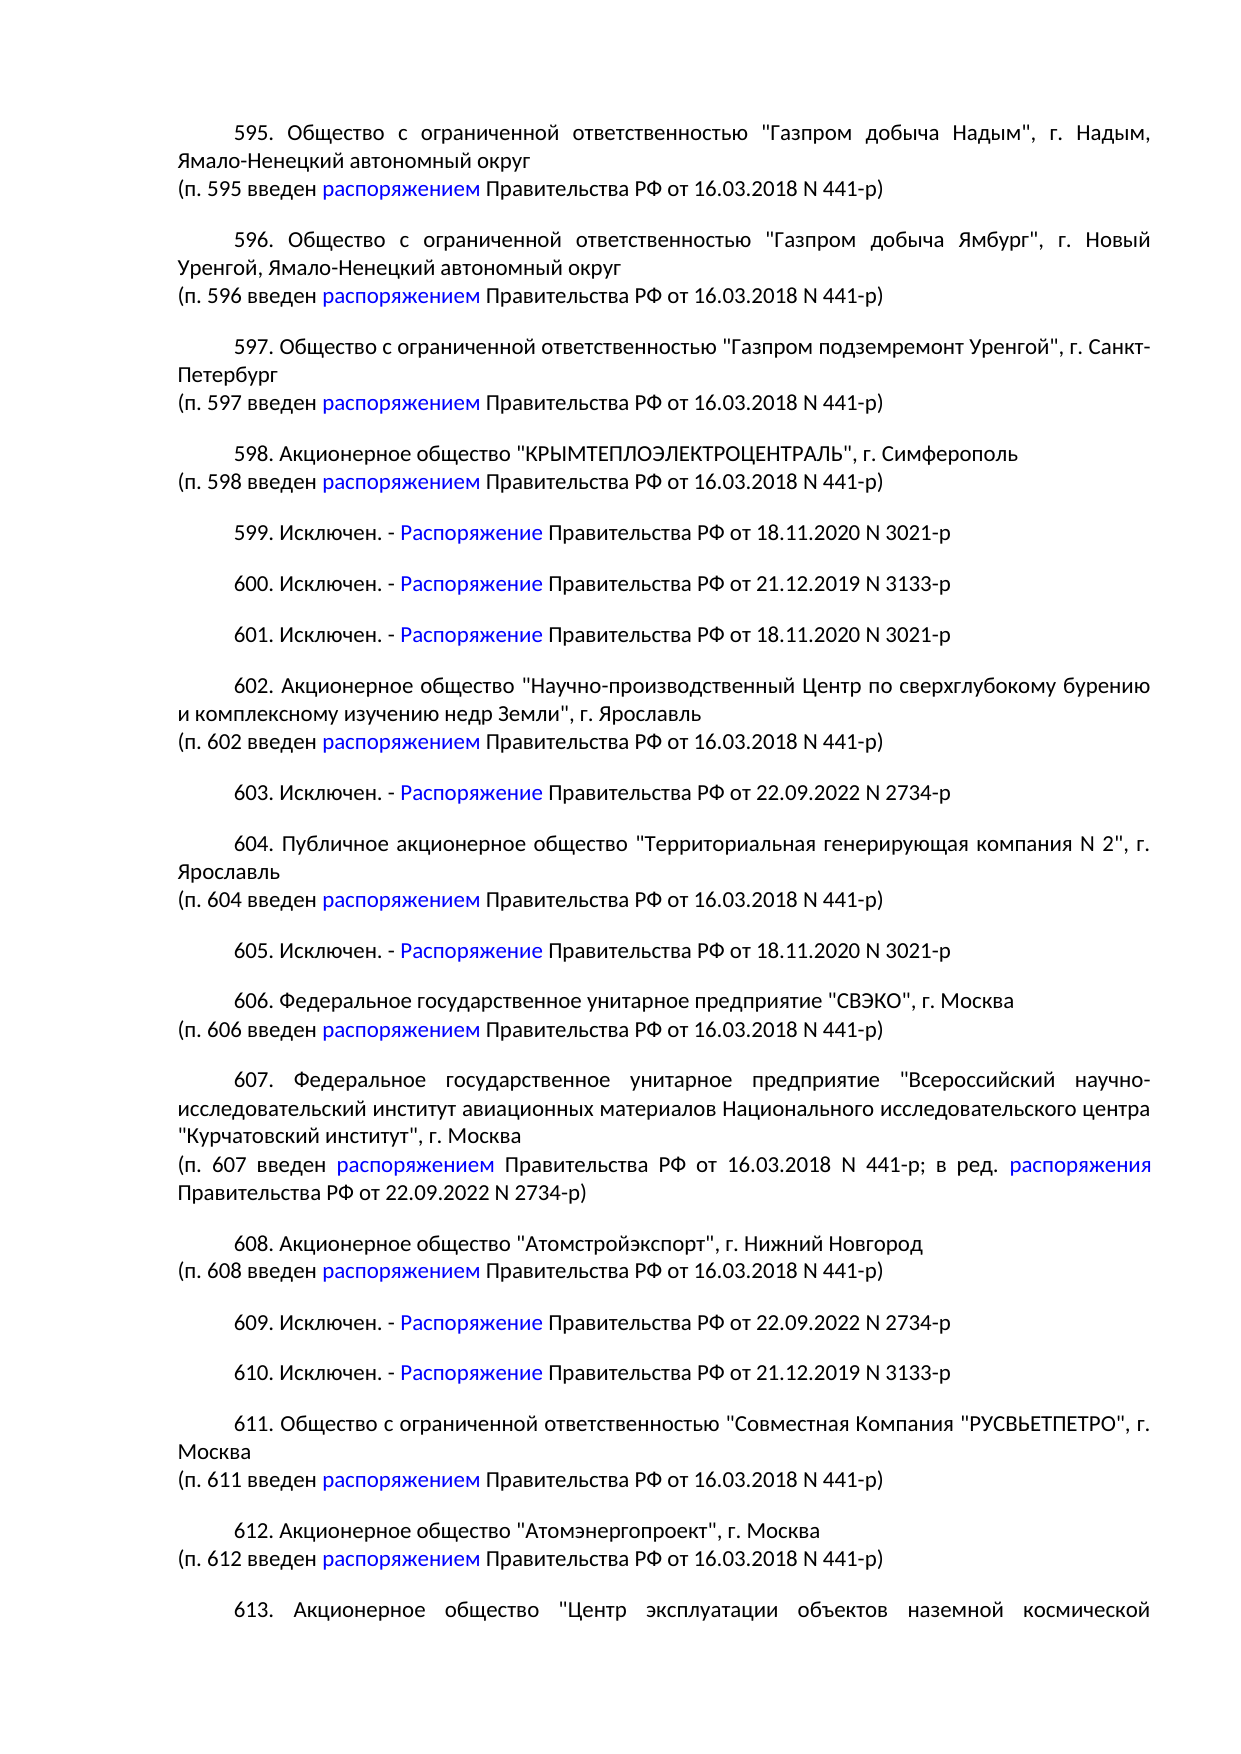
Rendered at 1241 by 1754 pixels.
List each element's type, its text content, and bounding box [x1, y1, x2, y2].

text 612. Акционерное общество "Атомэнергопроект", г. Москва [177, 1516, 1152, 1544]
text (п. 606 введен распоряжением Правительства РФ от 16.03.2018 N 441-р) [177, 1015, 1152, 1043]
text (п. 595 введен распоряжением Правительства РФ от 16.03.2018 N 441-р) [177, 174, 1152, 202]
text 606. Федеральное государственное унитарное предприятие "СВЭКО", г. Москва [177, 987, 1152, 1015]
text 605. Исключен. - Распоряжение Правительства РФ от 18.11.2020 N 3021-р [177, 936, 1152, 964]
text 611. Общество с ограниченной ответственностью "Совместная Компания "РУСВЬЕТПЕТРО", г. Москва [177, 1409, 1152, 1466]
text (п. 611 введен распоряжением Правительства РФ от 16.03.2018 N 441-р) [177, 1466, 1152, 1493]
text 600. Исключен. - Распоряжение Правительства РФ от 21.12.2019 N 3133-р [177, 569, 1152, 597]
text 604. Публичное акционерное общество "Территориальная генерирующая компания N 2", г. Ярославль [177, 829, 1152, 885]
text 607. Федеральное государственное унитарное предприятие "Всероссийский научно-исследовательский институт авиационных материалов Национального исследовательского центра "Курчатовский институт", г. Москва [177, 1066, 1152, 1150]
text (п. 612 введен распоряжением Правительства РФ от 16.03.2018 N 441-р) [177, 1544, 1152, 1572]
text 601. Исключен. - Распоряжение Правительства РФ от 18.11.2020 N 3021-р [177, 620, 1152, 648]
text (п. 597 введен распоряжением Правительства РФ от 16.03.2018 N 441-р) [177, 388, 1152, 416]
text (п. 604 введен распоряжением Правительства РФ от 16.03.2018 N 441-р) [177, 885, 1152, 913]
text 603. Исключен. - Распоряжение Правительства РФ от 22.09.2022 N 2734-р [177, 778, 1152, 806]
text 608. Акционерное общество "Атомстройэкспорт", г. Нижний Новгород [177, 1229, 1152, 1257]
text (п. 608 введен распоряжением Правительства РФ от 16.03.2018 N 441-р) [177, 1257, 1152, 1285]
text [177, 1595, 1152, 1623]
text 595. Общество с ограниченной ответственностью "Газпром добыча Надым", г. Надым, Ямало-Ненецкий автономный округ [177, 118, 1152, 174]
text (п. 598 введен распоряжением Правительства РФ от 16.03.2018 N 441-р) [177, 467, 1152, 495]
text 596. Общество с ограниченной ответственностью "Газпром добыча Ямбург", г. Новый Уренгой, Ямало-Ненецкий автономный округ [177, 225, 1152, 281]
text 598. Акционерное общество "КРЫМТЕПЛОЭЛЕКТРОЦЕНТРАЛЬ", г. Симферополь [177, 439, 1152, 467]
text (п. 596 введен распоряжением Правительства РФ от 16.03.2018 N 441-р) [177, 281, 1152, 309]
text (п. 607 введен распоряжением Правительства РФ от 16.03.2018 N 441-р; в ред. распоряжения Правительства РФ от 22.09.2022 N 2734-р) [177, 1150, 1152, 1206]
text 597. Общество с ограниченной ответственностью "Газпром подземремонт Уренгой", г. Санкт-Петербург [177, 332, 1152, 388]
text 610. Исключен. - Распоряжение Правительства РФ от 21.12.2019 N 3133-р [177, 1358, 1152, 1387]
text 602. Акционерное общество "Научно-производственный Центр по сверхглубокому бурению и комплексному изучению недр Земли", г. Ярославль [177, 671, 1152, 727]
text (п. 602 введен распоряжением Правительства РФ от 16.03.2018 N 441-р) [177, 727, 1152, 755]
text 609. Исключен. - Распоряжение Правительства РФ от 22.09.2022 N 2734-р [177, 1308, 1152, 1336]
text 599. Исключен. - Распоряжение Правительства РФ от 18.11.2020 N 3021-р [177, 518, 1152, 546]
